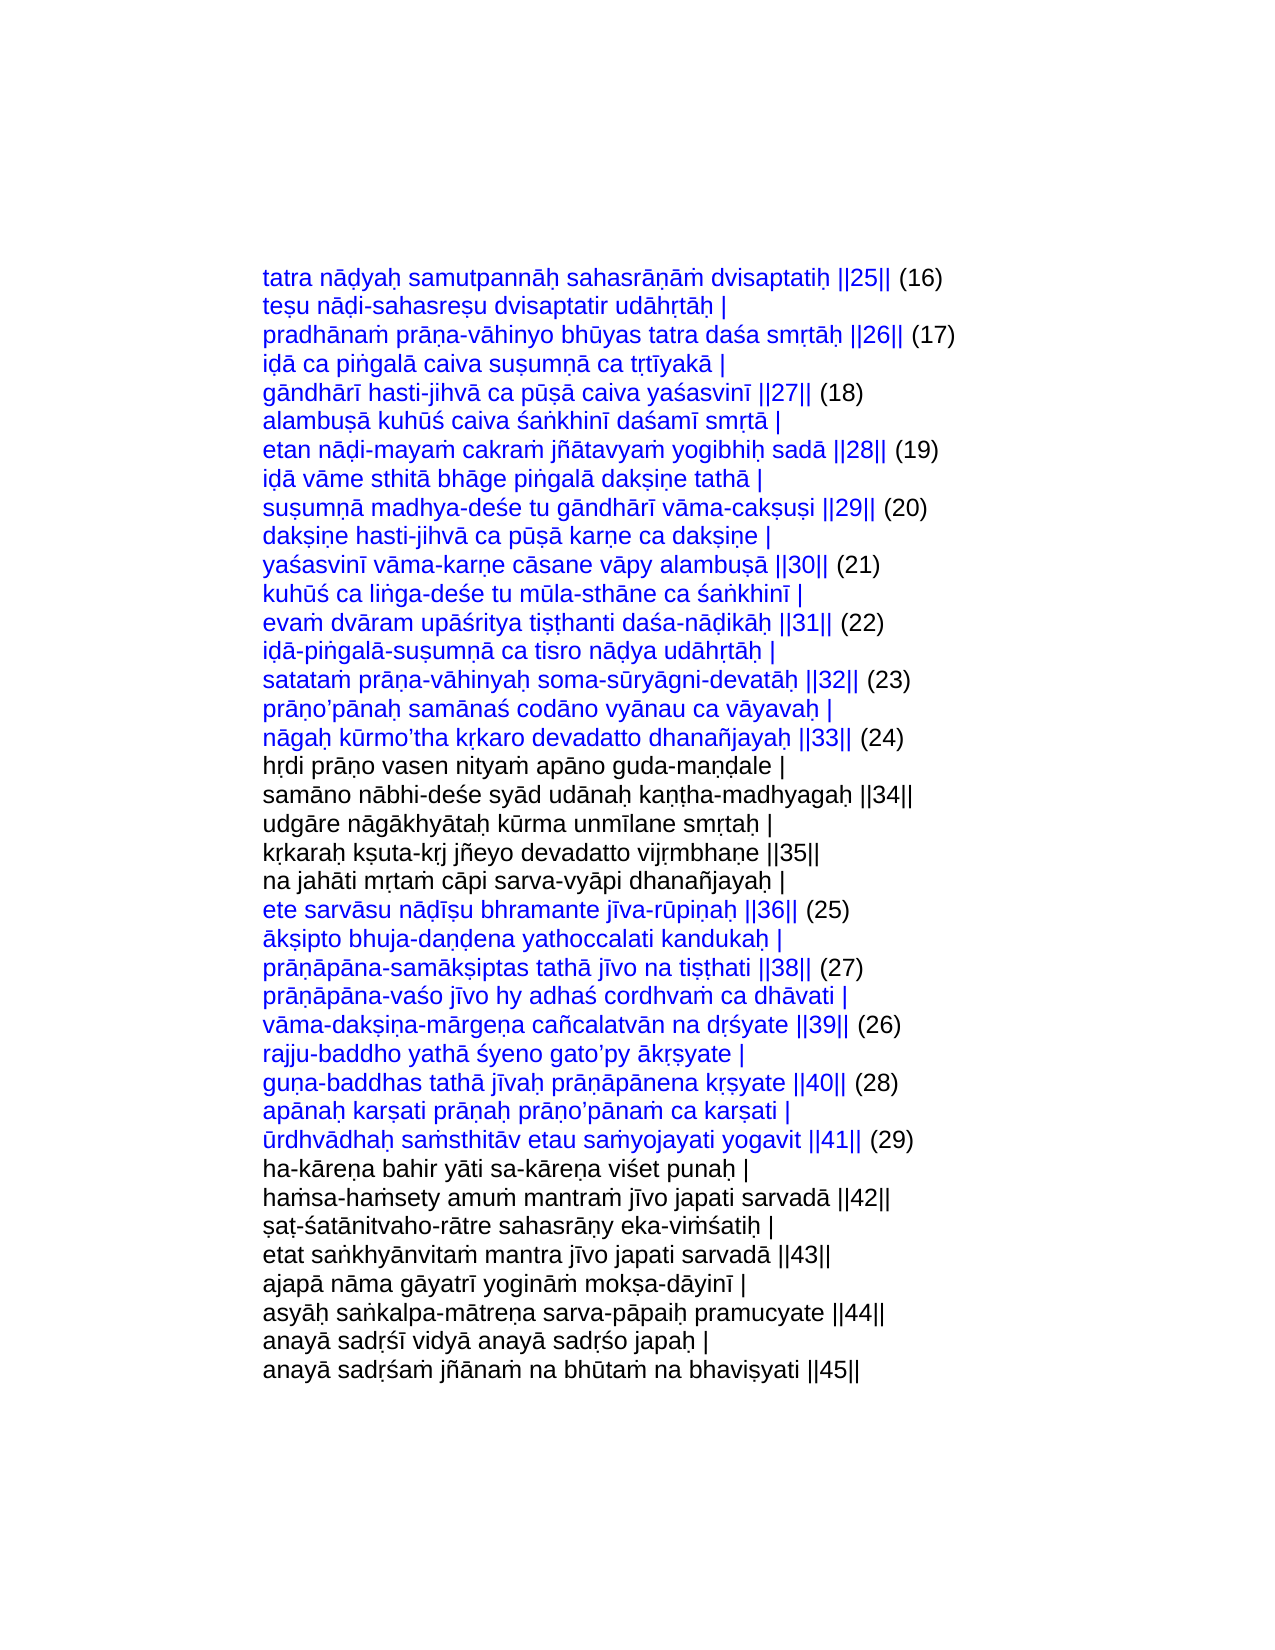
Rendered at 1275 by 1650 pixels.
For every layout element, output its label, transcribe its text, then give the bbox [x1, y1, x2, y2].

text haṁsa-haṁsety amuṁ mantraṁ jīvo japati sarvadā ||42|| [262, 1182, 1012, 1211]
text tatra nāḍyaḥ samutpannāḥ sahasrāṇāṁ dvisaptatiḥ ||25|| (16) [262, 262, 1012, 291]
text dakṣiṇe hasti-jihvā ca pūṣā karṇe ca dakṣiṇe | [262, 521, 1012, 550]
text guṇa-baddhas tathā jīvaḥ prāṇāpānena kṛṣyate ||40|| (28) [262, 1067, 1012, 1096]
text etan nāḍi-mayaṁ cakraṁ jñātavyaṁ yogibhiḥ sadā ||28|| (19) [262, 435, 1012, 464]
text anayā sadṛśaṁ jñānaṁ na bhūtaṁ na bhaviṣyati ||45|| [262, 1355, 1012, 1384]
text alambuṣā kuhūś caiva śaṅkhinī daśamī smṛtā | [262, 406, 1012, 435]
text nāgaḥ kūrmo’tha kṛkaro devadatto dhanañjayaḥ ||33|| (24) [262, 722, 1012, 751]
text iḍā ca piṅgalā caiva suṣumṇā ca tṛtīyakā | [262, 349, 1012, 377]
text udgāre nāgākhyātaḥ kūrma unmīlane smṛtaḥ | [262, 809, 1012, 837]
text satataṁ prāṇa-vāhinyaḥ soma-sūryāgni-devatāḥ ||32|| (23) [262, 665, 1012, 694]
text pradhānaṁ prāṇa-vāhinyo bhūyas tatra daśa smṛtāḥ ||26|| (17) [262, 320, 1012, 349]
text ūrdhvādhaḥ saṁsthitāv etau saṁyojayati yogavit ||41|| (29) [262, 1125, 1012, 1154]
text etat saṅkhyānvitaṁ mantra jīvo japati sarvadā ||43|| [262, 1240, 1012, 1269]
text ajapā nāma gāyatrī yogināṁ mokṣa-dāyinī | [262, 1269, 1012, 1297]
text suṣumṇā madhya-deśe tu gāndhārī vāma-cakṣuṣi ||29|| (20) [262, 492, 1012, 521]
text hṛdi prāṇo vasen nityaṁ apāno guda-maṇḍale | [262, 751, 1012, 780]
text kṛkaraḥ kṣuta-kṛj jñeyo devadatto vijṛmbhaṇe ||35|| [262, 837, 1012, 866]
text anayā sadṛśī vidyā anayā sadṛśo japaḥ | [262, 1326, 1012, 1355]
text ākṣipto bhuja-daṇḍena yathoccalati kandukaḥ | [262, 924, 1012, 952]
text ete sarvāsu nāḍīṣu bhramante jīva-rūpiṇaḥ ||36|| (25) [262, 895, 1012, 924]
text teṣu nāḍi-sahasreṣu dvisaptatir udāhṛtāḥ | [262, 291, 1012, 320]
text evaṁ dvāram upāśritya tiṣṭhanti daśa-nāḍikāḥ ||31|| (22) [262, 607, 1012, 636]
text na jahāti mṛtaṁ cāpi sarva-vyāpi dhanañjayaḥ | [262, 866, 1012, 895]
text asyāḥ saṅkalpa-mātreṇa sarva-pāpaiḥ pramucyate ||44|| [262, 1297, 1012, 1326]
text prāṇāpāna-vaśo jīvo hy adhaś cordhvaṁ ca dhāvati | [262, 981, 1012, 1010]
text apānaḥ karṣati prāṇaḥ prāṇo’pānaṁ ca karṣati | [262, 1096, 1012, 1125]
text gāndhārī hasti-jihvā ca pūṣā caiva yaśasvinī ||27|| (18) [262, 377, 1012, 406]
text iḍā vāme sthitā bhāge piṅgalā dakṣiṇe tathā | [262, 464, 1012, 492]
text kuhūś ca liṅga-deśe tu mūla-sthāne ca śaṅkhinī | [262, 579, 1012, 607]
text ha-kāreṇa bahir yāti sa-kāreṇa viśet punaḥ | [262, 1154, 1012, 1182]
text iḍā-piṅgalā-suṣumṇā ca tisro nāḍya udāhṛtāḥ | [262, 636, 1012, 665]
text vāma-dakṣiṇa-mārgeṇa cañcalatvān na dṛśyate ||39|| (26) [262, 1010, 1012, 1039]
text rajju-baddho yathā śyeno gato’py ākṛṣyate | [262, 1039, 1012, 1067]
text ṣaṭ-śatānitvaho-rātre sahasrāṇy eka-viṁśatiḥ | [262, 1211, 1012, 1240]
text samāno nābhi-deśe syād udānaḥ kaṇṭha-madhyagaḥ ||34|| [262, 780, 1012, 809]
text prāṇo’pānaḥ samānaś codāno vyānau ca vāyavaḥ | [262, 694, 1012, 722]
text yaśasvinī vāma-karṇe cāsane vāpy alambuṣā ||30|| (21) [262, 550, 1012, 579]
text prāṇāpāna-samākṣiptas tathā jīvo na tiṣṭhati ||38|| (27) [262, 952, 1012, 981]
